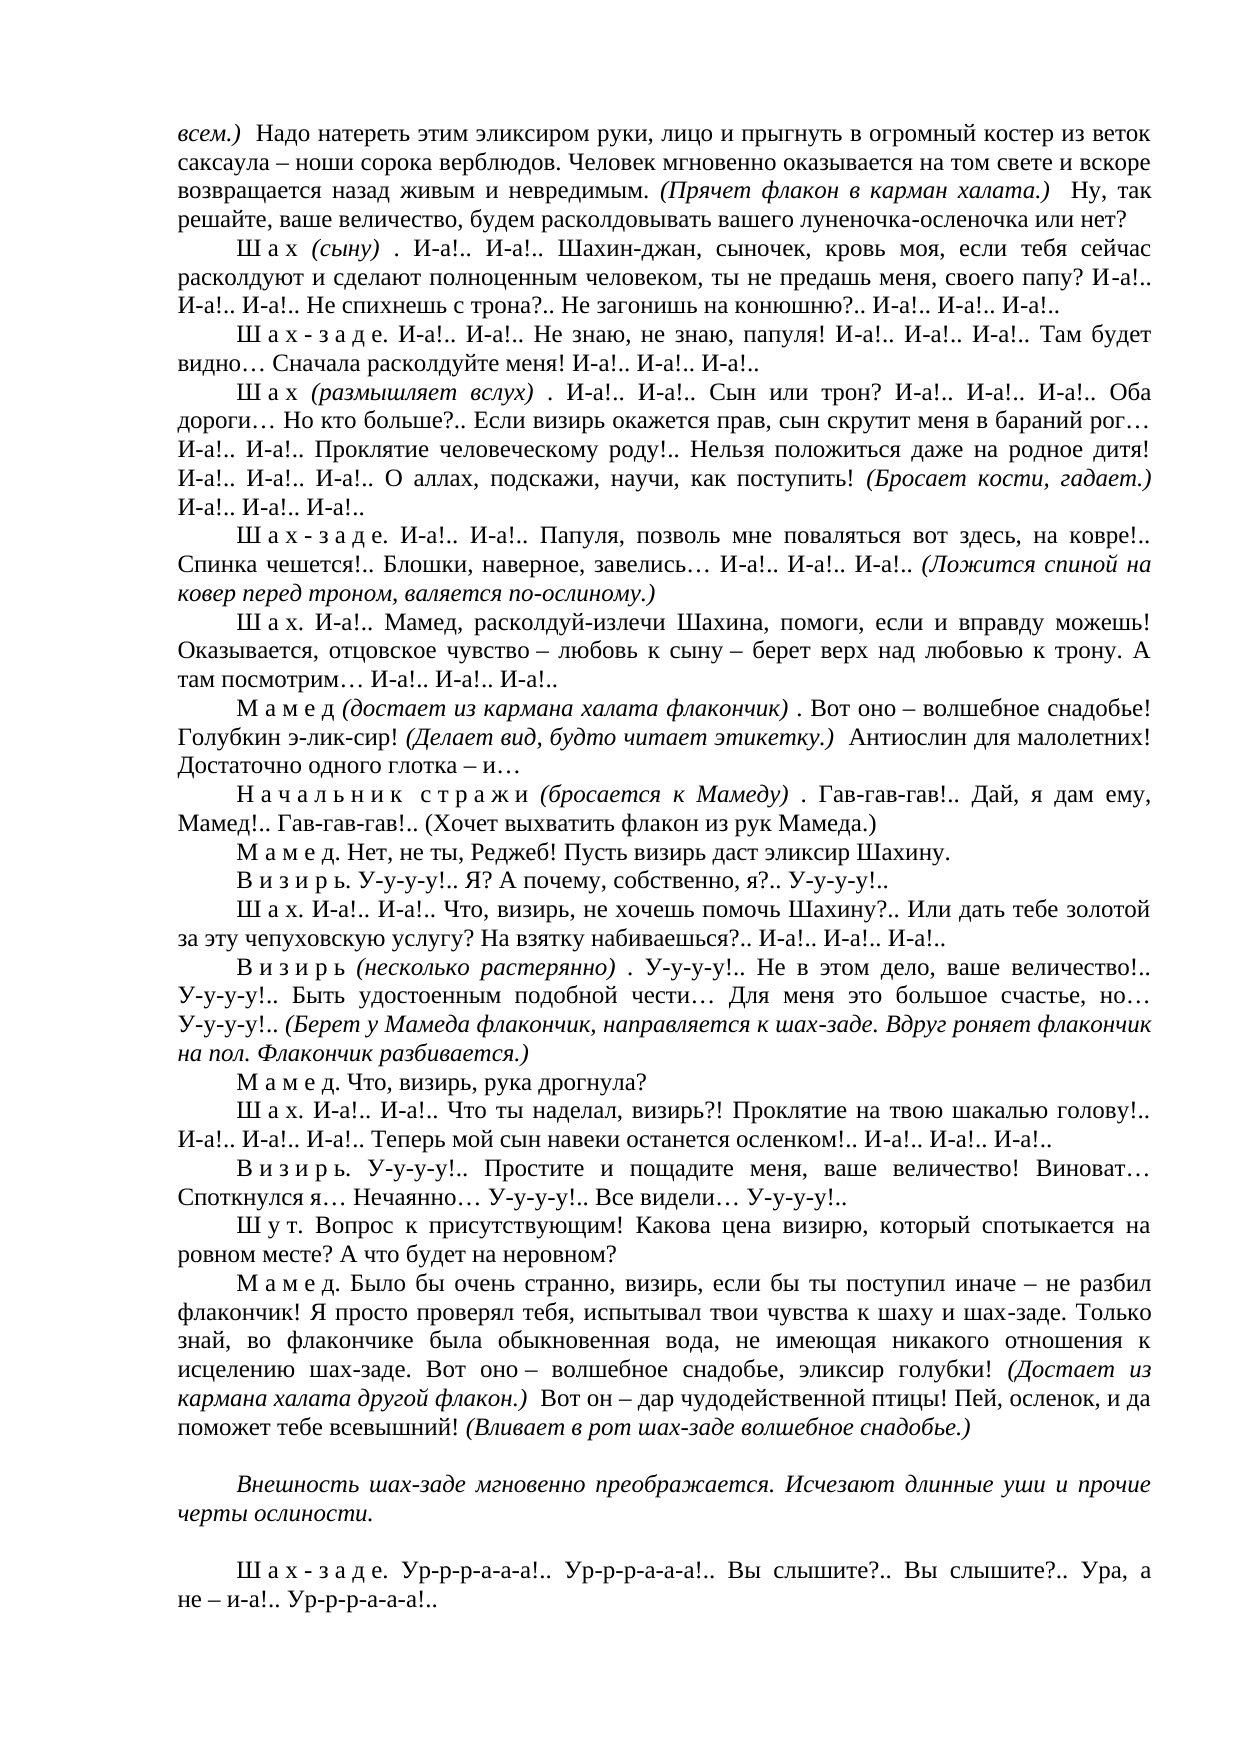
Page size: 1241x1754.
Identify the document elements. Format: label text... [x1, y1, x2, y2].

text Ш а х - з а д е. Ур-р-р-а-а-а!.. Ур-р-р-а-а-а!.. Вы слышите?.. Вы слышите?.. Ура, а не – и-а!.. Ур-р-р-а-а-а!.. [177, 1556, 1152, 1613]
text Н а ч а л ь н и к с т р а ж и (бросается к Мамеду) . Гав-гав-гав!.. Дай, я дам ему, Мамед!.. Гав-гав-гав!.. (Хочет выхватить флакон из рук Мамеда.) [177, 779, 1152, 837]
text М а м е д. Что, визирь, рука дрогнула? [177, 1067, 1152, 1096]
text М а м е д (достает из кармана халата флакончик) . Вот оно – волшебное снадобье! Голубкин э-лик-сир! (Делает вид, будто читает этикетку.) Антиослин для малолетних! Достаточно одного глотка – и… [177, 693, 1152, 779]
text Ш а х (сыну) . И-а!.. И-а!.. Шахин-джан, сыночек, кровь моя, если тебя сейчас расколдуют и сделают полноценным человеком, ты не предашь меня, своего папу? И-а!.. И-а!.. И-а!.. Не спихнешь с трона?.. Не загонишь на конюшню?.. И-а!.. И-а!.. И-а!.. [177, 233, 1152, 319]
text Внешность шах-заде мгновенно преображается. Исчезают длинные уши и прочие черты ослиности. [177, 1469, 1152, 1527]
text В и з и р ь. У-у-у-у!.. Простите и пощадите меня, ваше величество! Виноват… Споткнулся я… Нечаянно… У-у-у-у!.. Все видели… У-у-у-у!.. [177, 1153, 1152, 1211]
text Ш а х - з а д е. И-а!.. И-а!.. Папуля, позволь мне поваляться вот здесь, на ковре!.. Спинка чешется!.. Блошки, наверное, завелись… И-а!.. И-а!.. И-а!.. (Ложится спиной на ковер перед троном, валяется по-ослиному.) [177, 521, 1152, 607]
text В и з и р ь. У-у-у-у!.. Я? А почему, собственно, я?.. У-у-у-у!.. [177, 866, 1152, 894]
text М а м е д. Нет, не ты, Реджеб! Пусть визирь даст эликсир Шахину. [177, 837, 1152, 866]
text Ш а х (размышляет вслух) . И-а!.. И-а!.. Сын или трон? И-а!.. И-а!.. И-а!.. Оба дороги… Но кто больше?.. Если визирь окажется прав, сын скрутит меня в бараний рог… И-а!.. И-а!.. Проклятие человеческому роду!.. Нельзя положиться даже на родное дитя! И-а!.. И-а!.. И-а!.. О аллах, подскажи, научи, как поступить! (Бросает кости, гадает.) И-а!.. И-а!.. И-а!.. [177, 377, 1152, 521]
text Ш у т. Вопрос к присутствующим! Какова цена визирю, который спотыкается на ровном месте? А что будет на неровном? [177, 1211, 1152, 1268]
text Ш а х. И-а!.. И-а!.. Что ты наделал, визирь?! Проклятие на твою шакалью голову!.. И-а!.. И-а!.. И-а!.. Теперь мой сын навеки останется осленком!.. И-а!.. И-а!.. И-а!.. [177, 1096, 1152, 1153]
text В и з и р ь (несколько растерянно) . У-у-у-у!.. Не в этом дело, ваше величество!.. У-у-у-у!.. Быть удостоенным подобной чести… Для меня это большое счастье, но… У-у-у-у!.. (Берет у Мамеда флакончик, направляется к шах-заде. Вдруг роняет флакончик на пол. Флакончик разбивается.) [177, 952, 1152, 1067]
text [177, 118, 1152, 233]
text Ш а х. И-а!.. И-а!.. Что, визирь, не хочешь помочь Шахину?.. Или дать тебе золотой за эту чепуховскую услугу? На взятку набиваешься?.. И-а!.. И-а!.. И-а!.. [177, 894, 1152, 952]
text М а м е д. Было бы очень странно, визирь, если бы ты поступил иначе – не разбил флакончик! Я просто проверял тебя, испытывал твои чувства к шаху и шах-заде. Только знай, во флакончике была обыкновенная вода, не имеющая никакого отношения к исцелению шах-заде. Вот оно – волшебное снадобье, эликсир голубки! (Достает из кармана халата другой флакон.) Вот он – дар чудодейственной птицы! Пей, осленок, и да поможет тебе всевышний! (Вливает в рот шах-заде волшебное снадобье.) [177, 1268, 1152, 1441]
text Ш а х - з а д е. И-а!.. И-а!.. Не знаю, не знаю, папуля! И-а!.. И-а!.. И-а!.. Там будет видно… Сначала расколдуйте меня! И-а!.. И-а!.. И-а!.. [177, 319, 1152, 377]
text Ш а х. И-а!.. Мамед, расколдуй-излечи Шахина, помоги, если и вправду можешь! Оказывается, отцовское чувство – любовь к сыну – берет верх над любовью к трону. А там посмотрим… И-а!.. И-а!.. И-а!.. [177, 607, 1152, 693]
